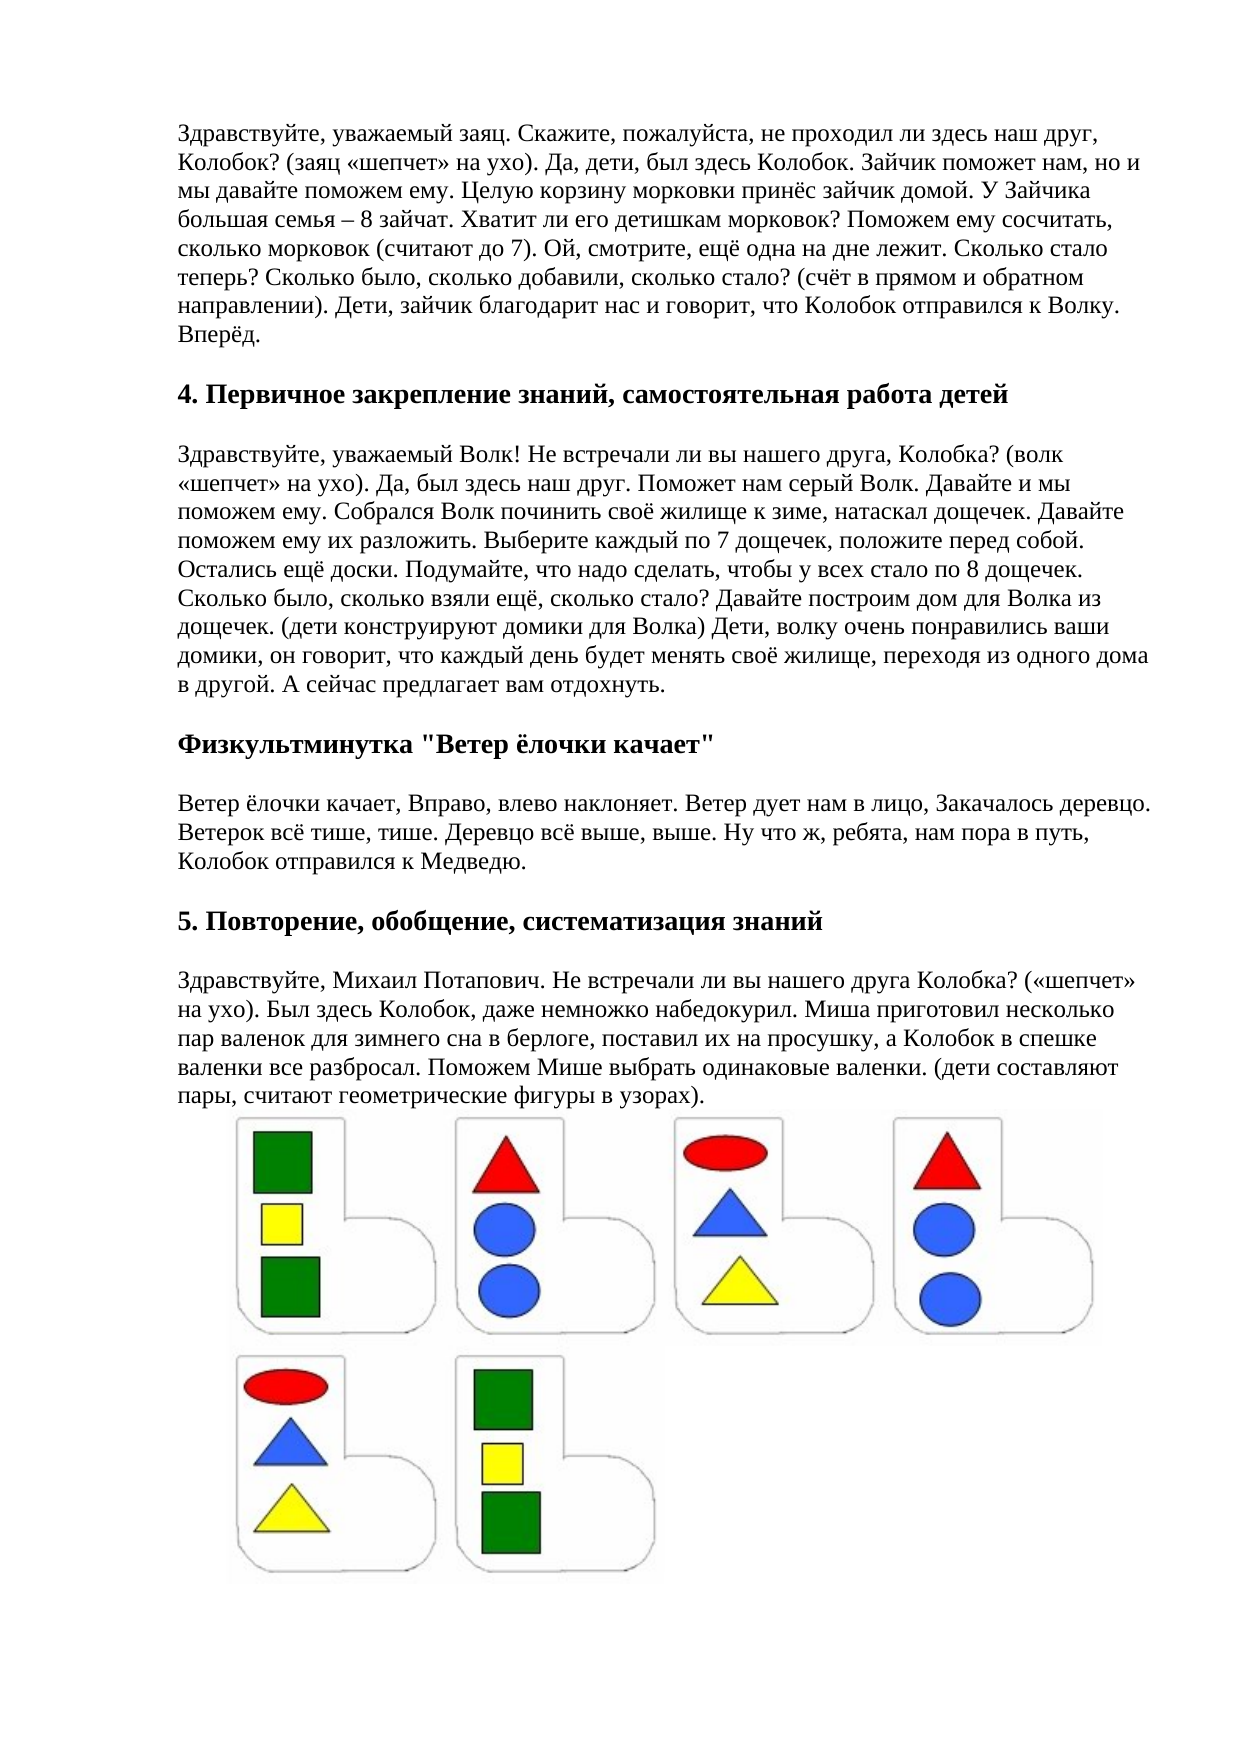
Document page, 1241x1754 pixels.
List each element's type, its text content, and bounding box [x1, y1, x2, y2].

text 4. Первичное закрепление знаний, самостоятельная работа детей [177, 377, 1152, 410]
text Здравствуйте, уважаемый заяц. Скажите, пожалуйста, не проходил ли здесь наш друг, Колобок? (заяц «шепчет» на ухо). Да, дети, был здесь Колобок. Зайчик поможет нам, но и мы давайте поможем ему. Целую корзину морковки принёс зайчик домой. У Зайчика большая семья – 8 зайчат. Хватит ли его детишкам морковок? Поможем ему сосчитать, сколько морковок (считают до 7). Ой, смотрите, ещё одна на дне лежит. Сколько стало теперь? Сколько было, сколько добавили, сколько стало? (счёт в прямом и обратном направлении). Дети, зайчик благодарит нас и говорит, что Колобок отправился к Волку. Вперёд. [177, 118, 1152, 348]
text Здравствуйте, Михаил Потапович. Не встречали ли вы нашего друга Колобка? («шепчет» на ухо). Был здесь Колобок, даже немножко набедокурил. Миша приготовил несколько пар валенок для зимнего сна в берлоге, поставил их на просушку, а Колобок в спешке валенки все разбросал. Поможем Мише выбрать одинаковые валенки. (дети составляют пары, считают геометрические фигуры в узорах). [177, 965, 1152, 1109]
text Ветер ёлочки качает, Вправо, влево наклоняет. Ветер дует нам в лицо, Закачалось деревцо. Ветерок всё тише, тише. Деревцо всё выше, выше. Ну что ж, ребята, нам пора в путь, Колобок отправился к Медведю. [177, 788, 1152, 874]
text Физкультминутка "Ветер ёлочки качает" [177, 727, 1152, 759]
text Здравствуйте, уважаемый Волк! Не встречали ли вы нашего друга, Колобка? (волк «шепчет» на ухо). Да, был здесь наш друг. Поможет нам серый Волк. Давайте и мы поможем ему. Собрался Волк починить своё жилище к зиме, натаскал дощечек. Давайте поможем ему их разложить. Выберите каждый по 7 дощечек, положите перед собой. Остались ещё доски. Подумайте, что надо сделать, чтобы у всех стало по 8 дощечек. Сколько было, сколько взяли ещё, сколько стало? Давайте построим дом для Волка из дощечек. (дети конструируют домики для Волка) Дети, волку очень понравились ваши домики, он говорит, что каждый день будет менять своё жилище, переходя из одного дома в другой. А сейчас предлагает вам отдохнуть. [177, 439, 1152, 698]
picture [219, 1109, 1109, 1584]
text 5. Повторение, обобщение, систематизация знаний [177, 904, 1152, 936]
